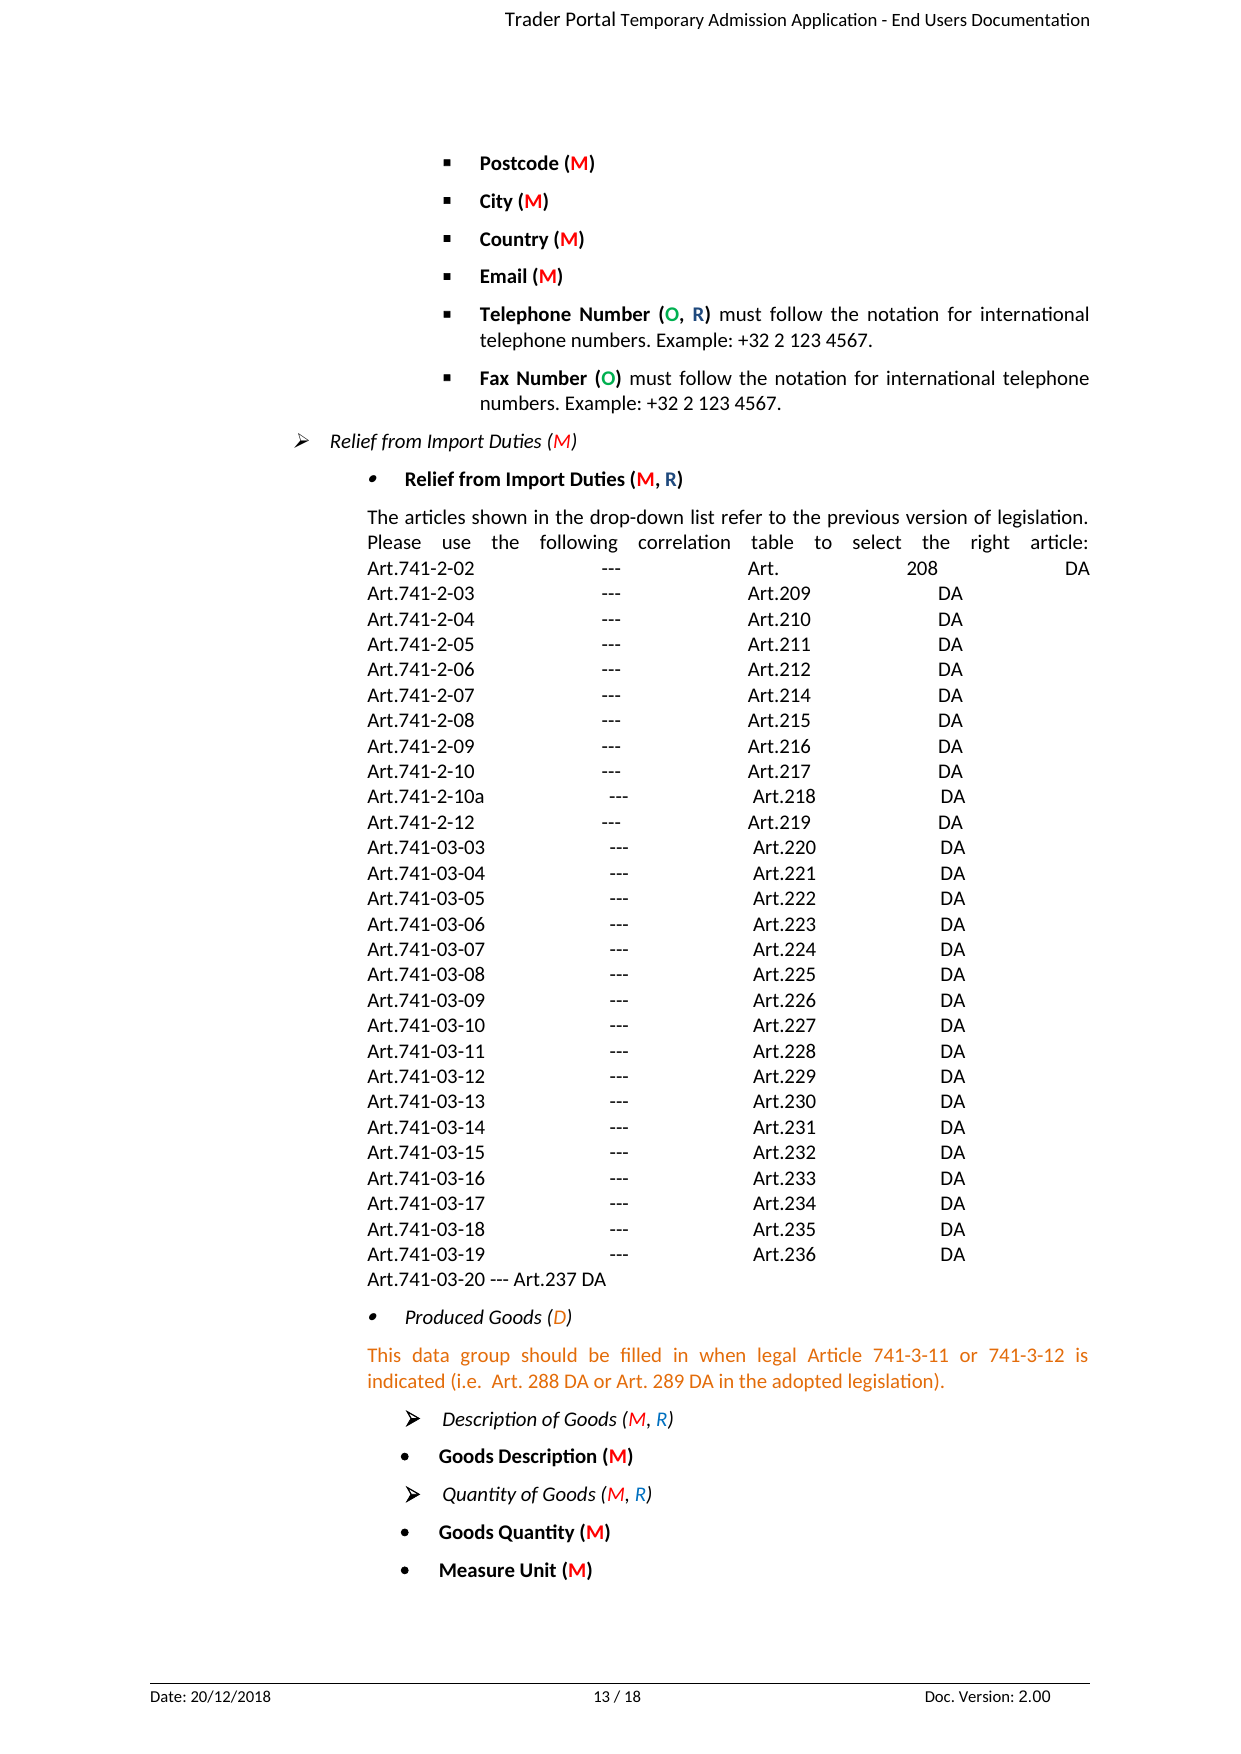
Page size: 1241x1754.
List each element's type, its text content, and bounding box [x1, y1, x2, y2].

list Postcode (M) [442, 150, 1090, 175]
list Fax Number (O) must follow the notation for international telephone numbers. Example: +32 2 123 4567. [442, 365, 1090, 416]
list Quantity of Goods (M, R) [404, 1482, 1090, 1507]
list Country (M) [442, 226, 1090, 251]
list City (M) [442, 188, 1090, 213]
list Goods Quantity (M) [401, 1519, 1090, 1545]
list Telephone Number (O, R) must follow the notation for international telephone numbers. Example: +32 2 123 4567. [442, 302, 1090, 352]
text This data group should be filled in when legal Article 741-3-11 or 741-3-12 is indicated (i.e. Art. 288 DA or Art. 289 DA in the adopted legislation). [367, 1342, 1090, 1393]
list Measure Unit (M) [401, 1557, 1090, 1583]
list Produced Goods (D) [367, 1304, 1090, 1330]
list Relief from Import Duties (M) [292, 428, 1090, 454]
list Relief from Import Duties (M, R) [367, 466, 1090, 492]
text The articles shown in the drop-down list refer to the previous version of legislation. Please use the following correlation table to select the right article: Art.741-2-02 --- Art. 208 DA Art.741-2-03 --- Art.209 DA Art.741-2-04 --- Art.210 DA Art.741-2-05 --- Art.211 DA Art.741-2-06 --- Art.212 DA Art.741-2-07 --- Art.214 DA Art.741-2-08 --- Art.215 DA Art.741-2-09 --- Art.216 DA Art.741-2-10 --- Art.217 DA Art.741-2-10a --- Art.218 DA Art.741-2-12 --- Art.219 DA Art.741-03-03 --- Art.220 DA Art.741-03-04 --- Art.221 DA Art.741-03-05 --- Art.222 DA Art.741-03-06 --- Art.223 DA Art.741-03-07 --- Art.224 DA Art.741-03-08 --- Art.225 DA Art.741-03-09 --- Art.226 DA Art.741-03-10 --- Art.227 DA Art.741-03-11 --- Art.228 DA Art.741-03-12 --- Art.229 DA Art.741-03-13 --- Art.230 DA Art.741-03-14 --- Art.231 DA Art.741-03-15 --- Art.232 DA Art.741-03-16 --- Art.233 DA Art.741-03-17 --- Art.234 DA Art.741-03-18 --- Art.235 DA Art.741-03-19 --- Art.236 DA Art.741-03-20 --- Art.237 DA [367, 504, 1090, 1292]
list Description of Goods (M, R) [404, 1406, 1090, 1431]
list Email (M) [442, 264, 1090, 289]
list Goods Description (M) [401, 1444, 1090, 1469]
